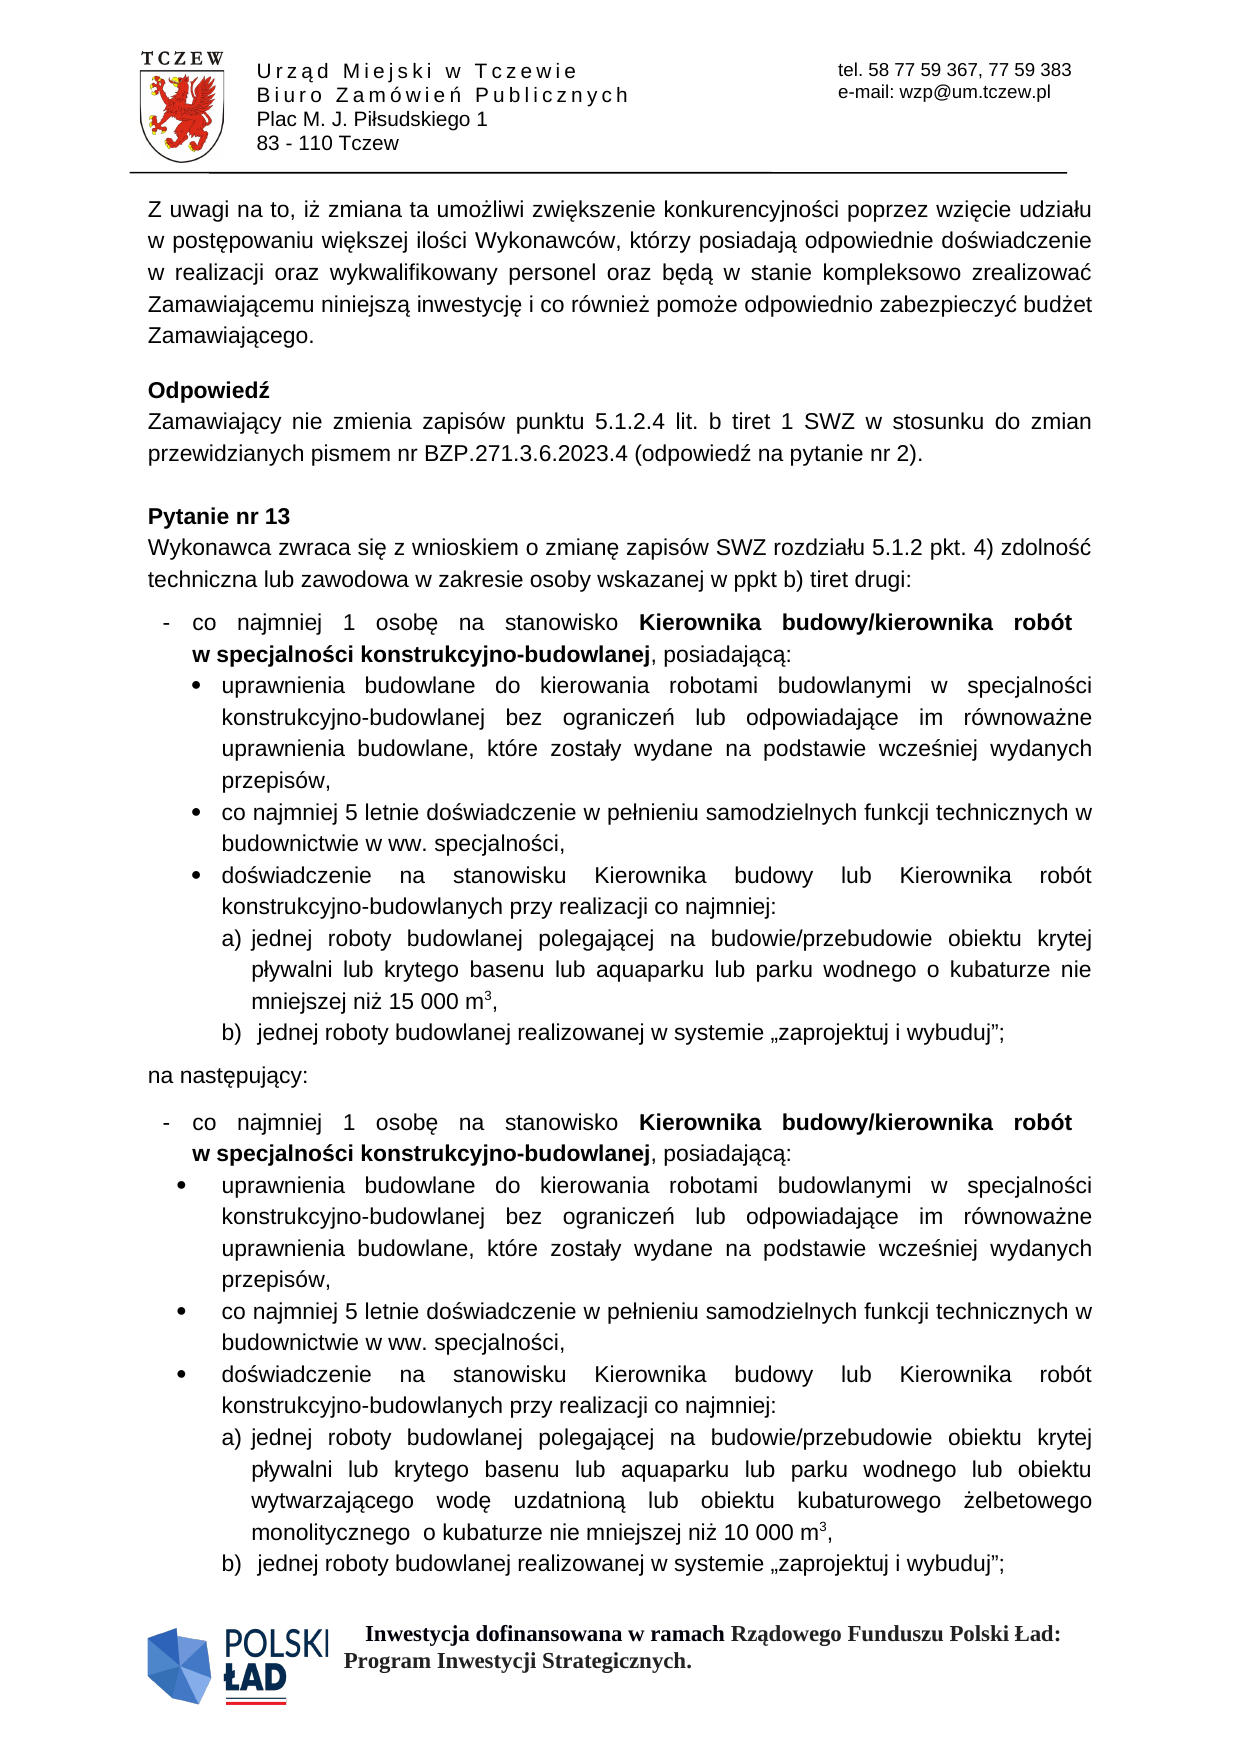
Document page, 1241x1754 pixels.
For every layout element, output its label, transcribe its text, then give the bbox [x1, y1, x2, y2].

picture [139, 51, 225, 163]
list uprawnienia budowlane do kierowania robotami budowlanymi w specjalności konstrukcyjno-budowlanej bez ograniczeń lub odpowiadające im równoważne uprawnienia budowlane, które zostały wydane na podstawie wcześniej wydanych przepisów, [192, 672, 1093, 793]
text Odpowiedź [148, 377, 1093, 403]
list co najmniej 5 letnie doświadczenie w pełnieniu samodzielnych funkcji technicznych w budownictwie w ww. specjalności, [192, 798, 1093, 856]
list jednej roboty budowlanej polegającej na budowie/przebudowie obiektu krytej pływalni lub krytego basenu lub aquaparku lub parku wodnego o kubaturze nie mniejszej niż 15 000 m3, [221, 925, 1093, 1014]
text Z uwagi na to, iż zmiana ta umożliwi zwiększenie konkurencyjności poprzez wzięcie udziału w postępowaniu większej ilości Wykonawców, którzy posiadają odpowiednie doświadczenie w realizacji oraz wykwalifikowany personel oraz będą w stanie kompleksowo zrealizować Zamawiającemu niniejszą inwestycję i co również pomoże odpowiednio zabezpieczyć budżet Zamawiającego. [148, 196, 1093, 348]
list co najmniej 1 osobę na stanowisko Kierownika budowy/kierownika robót w specjalności konstrukcyjno-budowlanej, posiadającą: [162, 1108, 1093, 1166]
list doświadczenie na stanowisku Kierownika budowy lub Kierownika robót konstrukcyjno-budowlanych przy realizacji co najmniej: [192, 862, 1093, 919]
list uprawnienia budowlane do kierowania robotami budowlanymi w specjalności konstrukcyjno-budowlanej bez ograniczeń lub odpowiadające im równoważne uprawnienia budowlane, które zostały wydane na podstawie wcześniej wydanych przepisów, [177, 1172, 1093, 1293]
list doświadczenie na stanowisku Kierownika budowy lub Kierownika robót konstrukcyjno-budowlanych przy realizacji co najmniej: [177, 1361, 1093, 1419]
list jednej roboty budowlanej polegającej na budowie/przebudowie obiektu krytej pływalni lub krytego basenu lub aquaparku lub parku wodnego lub obiektu wytwarzającego wodę uzdatnioną lub obiektu kubaturowego żelbetowego monolitycznego o kubaturze nie mniejszej niż 10 000 m3, [221, 1424, 1093, 1545]
text na następujący: [148, 1062, 1093, 1089]
text Pytanie nr 13 [148, 503, 1093, 529]
text Zamawiający nie zmienia zapisów punktu 5.1.2.4 lit. b tiret 1 SWZ w stosunku do zmian przewidzianych pismem nr BZP.271.3.6.2023.4 (odpowiedź na pytanie nr 2). [148, 408, 1093, 466]
text Wykonawca zwraca się z wnioskiem o zmianę zapisów SWZ rozdziału 5.1.2 pkt. 4) zdolność techniczna lub zawodowa w zakresie osoby wskazanej w ppkt b) tiret drugi: [148, 534, 1093, 592]
list jednej roboty budowlanej realizowanej w systemie „zaprojektuj i wybuduj”; [221, 1019, 1093, 1046]
list co najmniej 1 osobę na stanowisko Kierownika budowy/kierownika robót w specjalności konstrukcyjno-budowlanej, posiadającą: [162, 609, 1093, 667]
list co najmniej 5 letnie doświadczenie w pełnieniu samodzielnych funkcji technicznych w budownictwie w ww. specjalności, [177, 1298, 1093, 1356]
list jednej roboty budowlanej realizowanej w systemie „zaprojektuj i wybuduj”; [221, 1550, 1093, 1577]
